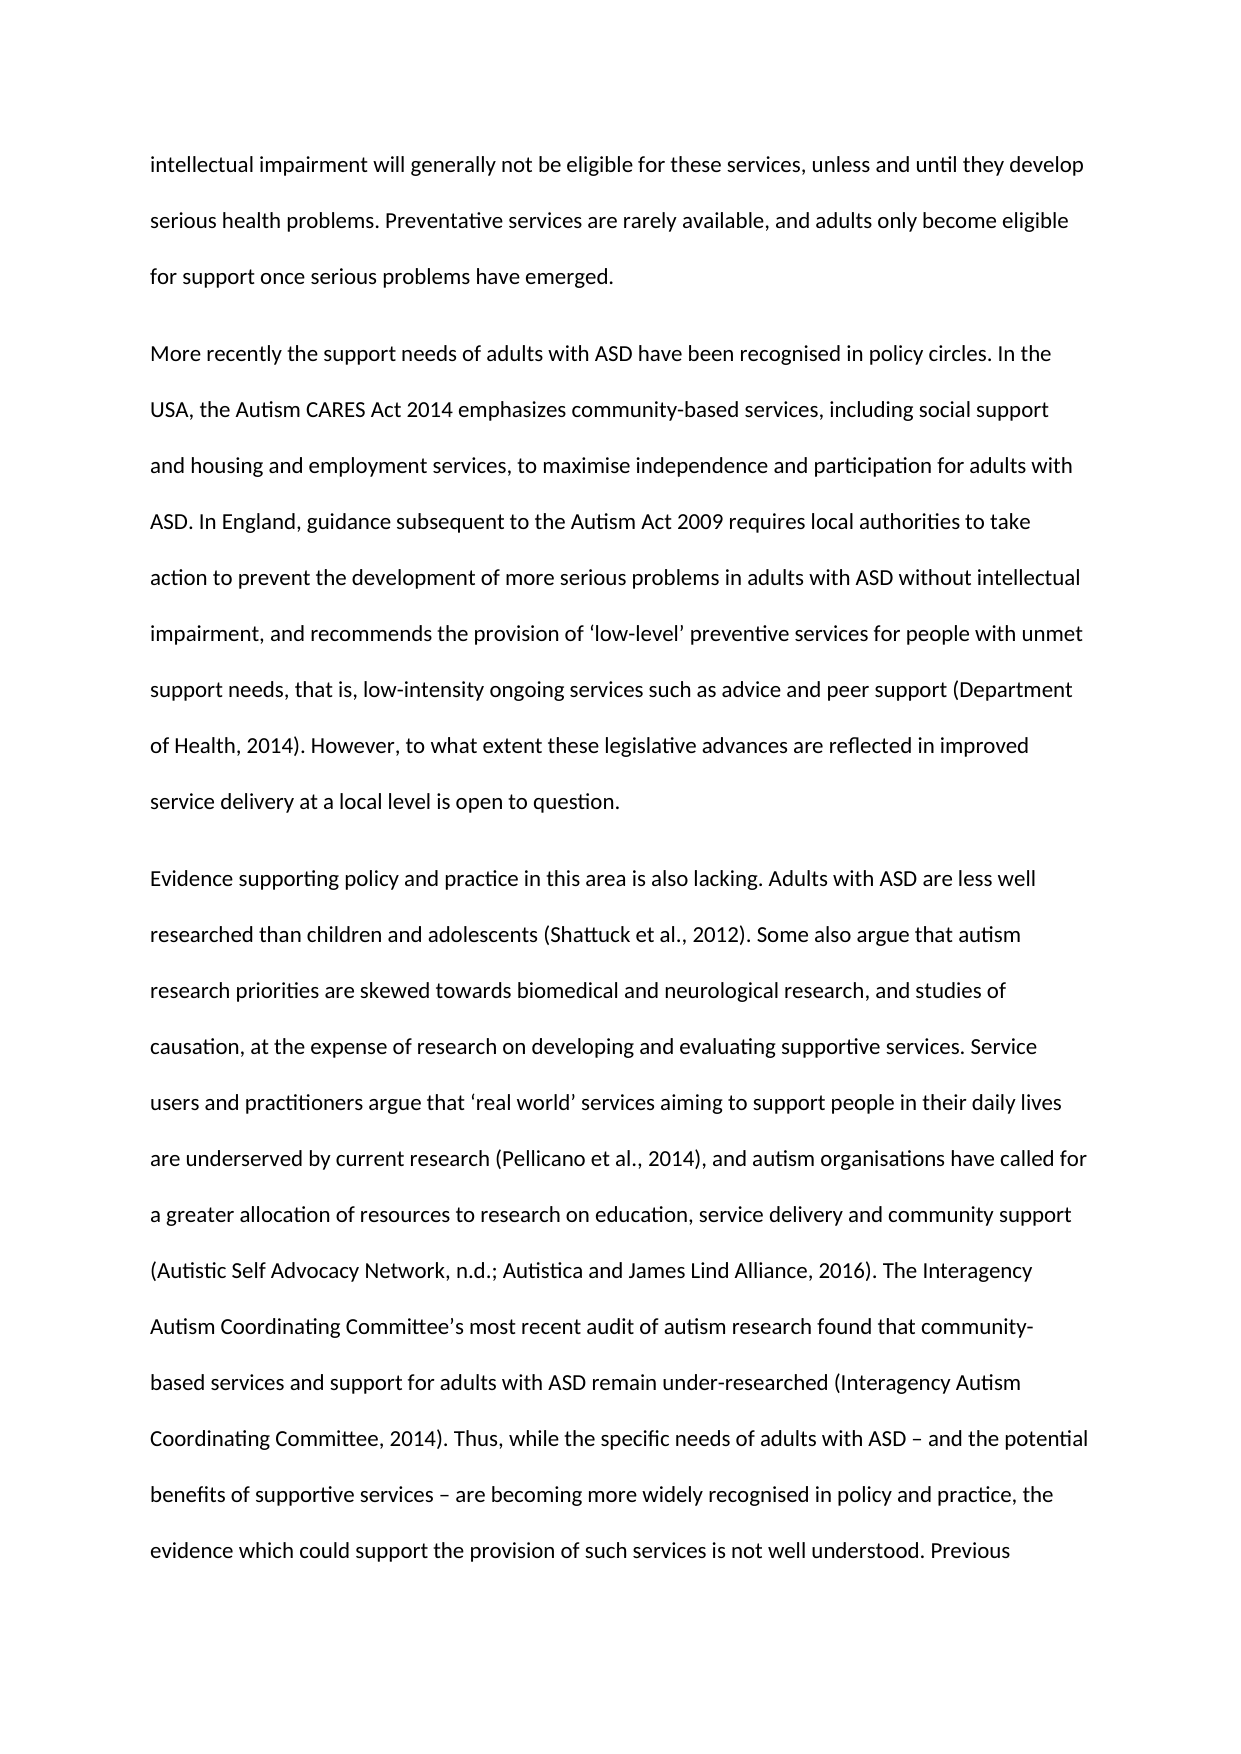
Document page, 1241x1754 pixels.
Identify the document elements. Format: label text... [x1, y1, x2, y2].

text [150, 864, 1090, 1565]
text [150, 150, 1090, 290]
text More recently the support needs of adults with ASD have been recognised in policy circles. In the USA, the Autism CARES Act 2014 emphasizes community-based services, including social support and housing and employment services, to maximise independence and participation for adults with ASD. In England, guidance subsequent to the Autism Act 2009 requires local authorities to take action to prevent the development of more serious problems in adults with ASD without intellectual impairment, and recommends the provision of ‘low-level’ preventive services for people with unmet support needs, that is, low-intensity ongoing services such as advice and peer support (Department of Health, 2014). However, to what extent these legislative advances are reflected in improved service delivery at a local level is open to question. [150, 339, 1090, 815]
